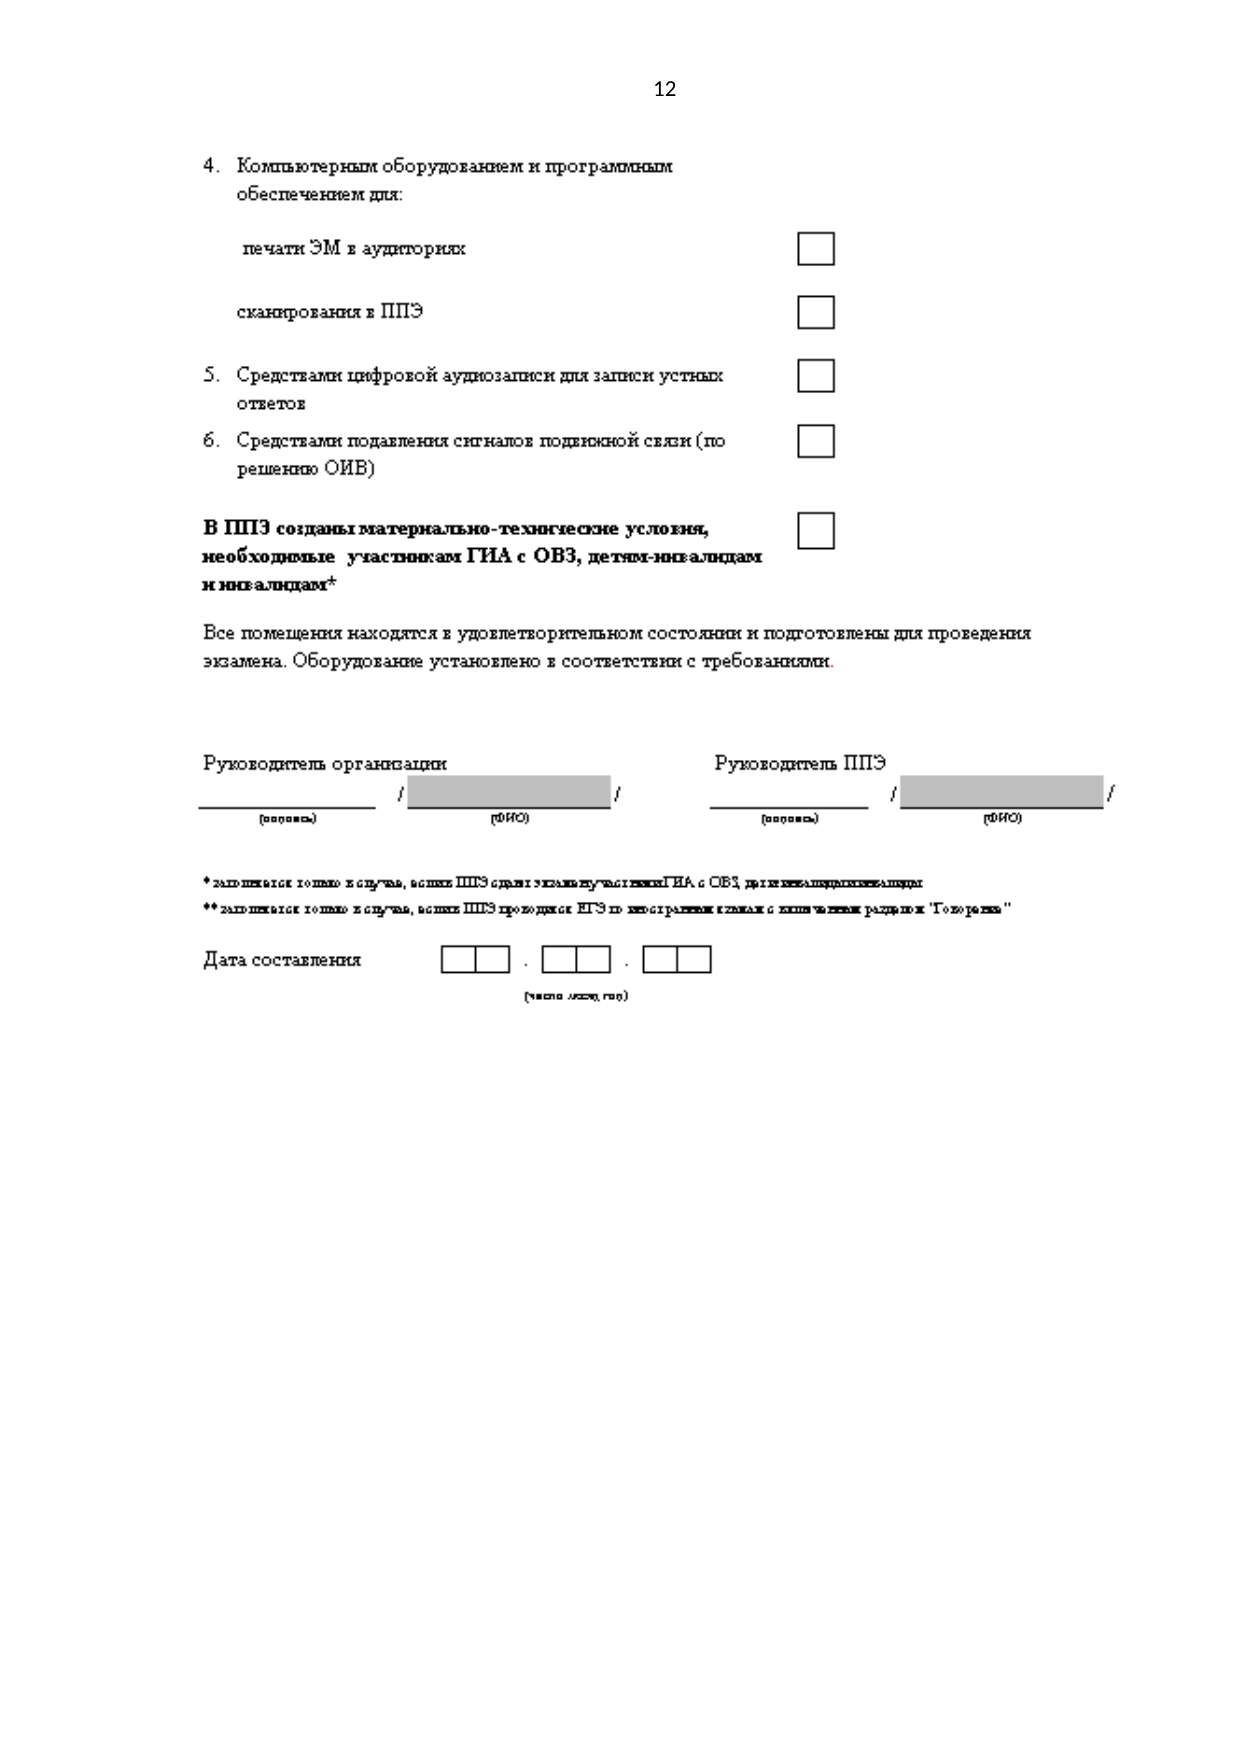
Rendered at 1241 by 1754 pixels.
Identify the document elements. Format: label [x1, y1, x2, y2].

picture [182, 126, 1147, 1562]
